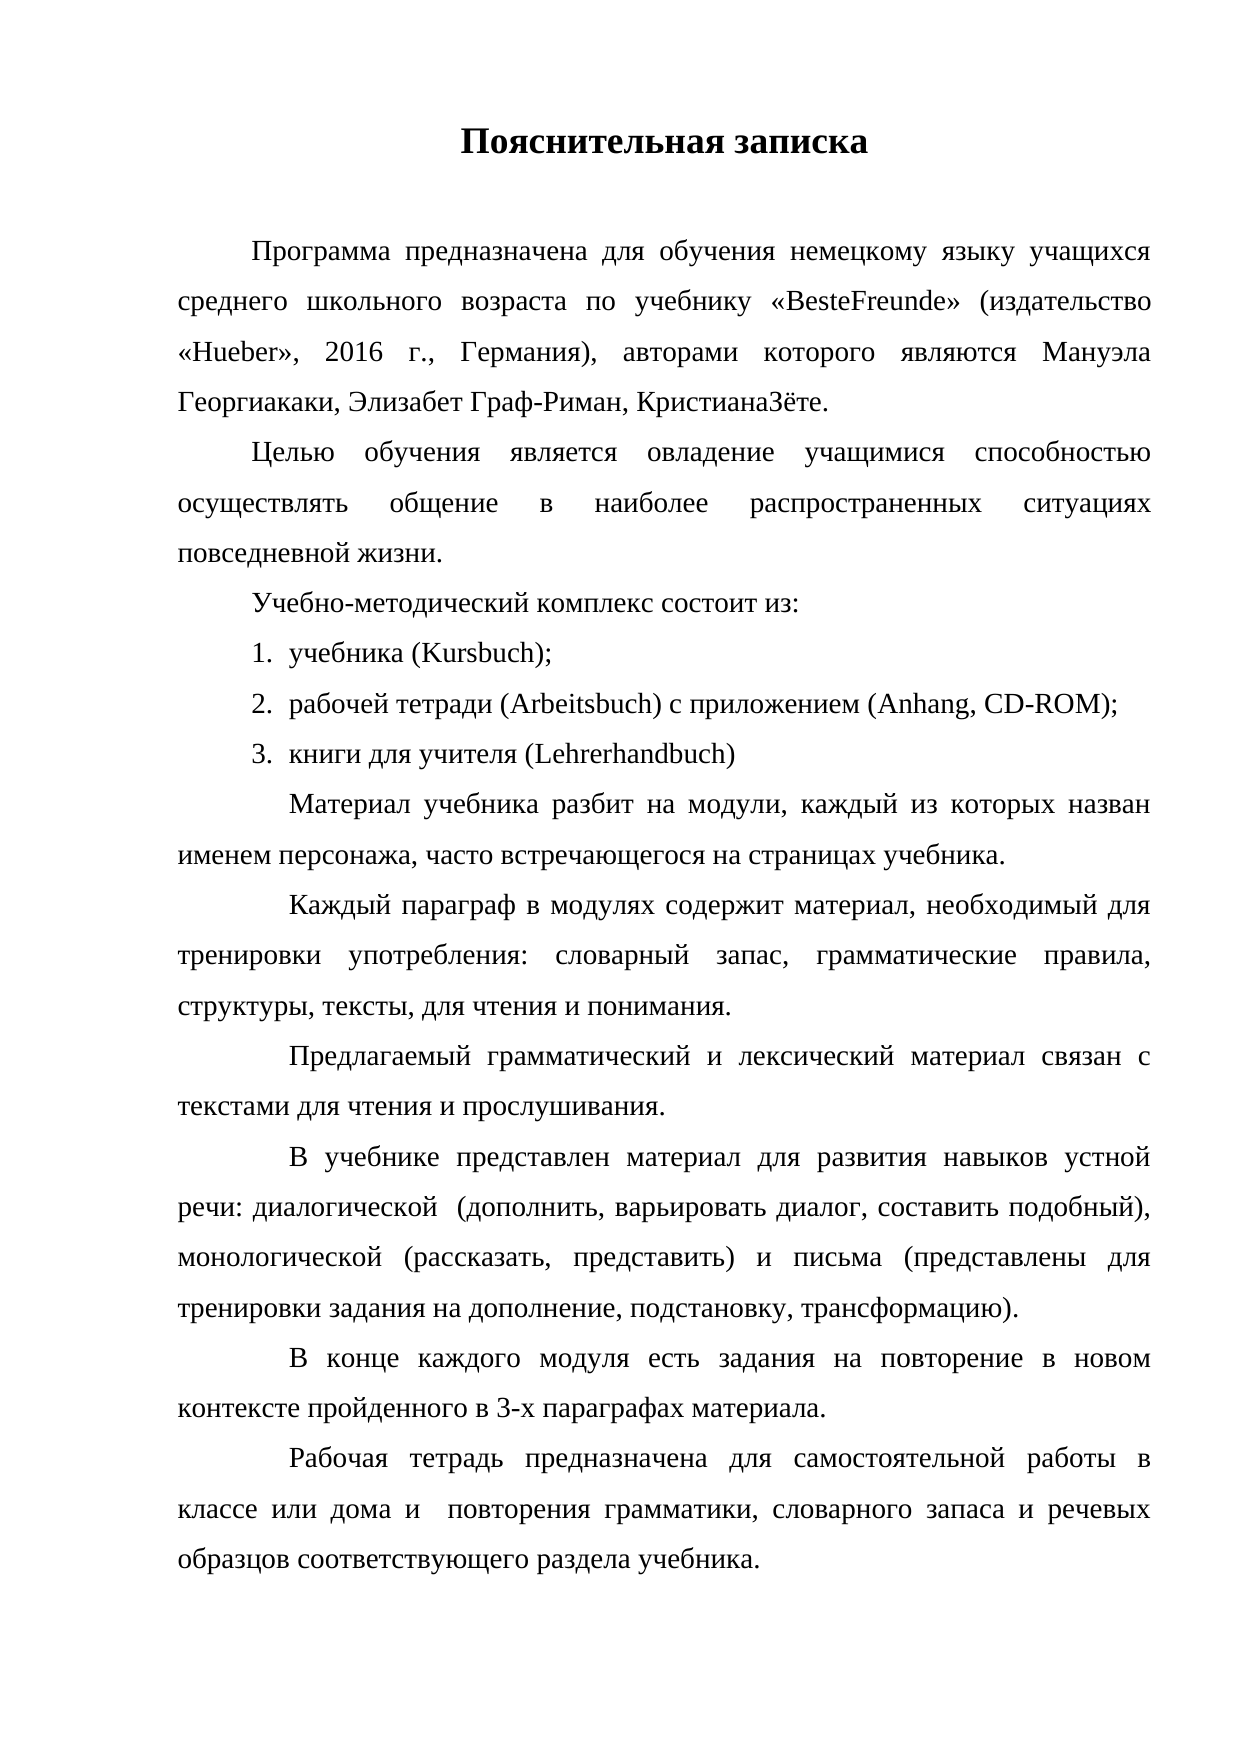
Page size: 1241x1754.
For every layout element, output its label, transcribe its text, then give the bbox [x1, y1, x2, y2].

list книги для учителя (Lehrerhandbuch) [251, 736, 1152, 770]
text Материал учебника разбит на модули, каждый из которых назван именем персонажа, часто встречающегося на страницах учебника. [177, 787, 1152, 870]
text В учебнике представлен материал для развития навыков устной речи: диалогической (дополнить, варьировать диалог, составить подобный), монологической (рассказать, представить) и письма (представлены для тренировки задания на дополнение, подстановку, трансформацию). [177, 1139, 1152, 1323]
list учебника (Kursbuch); [251, 636, 1152, 669]
text В конце каждого модуля есть задания на повторение в новом контексте пройденного в 3-х параграфах материала. [177, 1340, 1152, 1424]
text Рабочая тетрадь предназначена для самостоятельной работы в классе или дома и повторения грамматики, словарного запаса и речевых образцов соответствующего раздела учебника. [177, 1441, 1152, 1575]
text Пояснительная записка [177, 118, 1152, 161]
text Программа предназначена для обучения немецкому языку учащихся среднего школьного возраста по учебнику «BesteFreunde» (издательство «Hueber», 2016 г., Германия), авторами которого являются Мануэла Георгиакаки, Элизабет Граф-Риман, КристианаЗёте. [177, 233, 1152, 418]
text Каждый параграф в модулях содержит материал, необходимый для тренировки употребления: словарный запас, грамматические правила, структуры, тексты, для чтения и понимания. [177, 887, 1152, 1021]
text Предлагаемый грамматический и лексический материал связан с текстами для чтения и прослушивания. [177, 1038, 1152, 1122]
text Учебно-методический комплекс состоит из: [177, 585, 1152, 619]
text Целью обучения является овладение учащимися способностью осуществлять общение в наиболее распространенных ситуациях повседневной жизни. [177, 434, 1152, 568]
list рабочей тетради (Arbeitsbuch) с приложением (Anhang, CD-ROM); [251, 686, 1152, 719]
